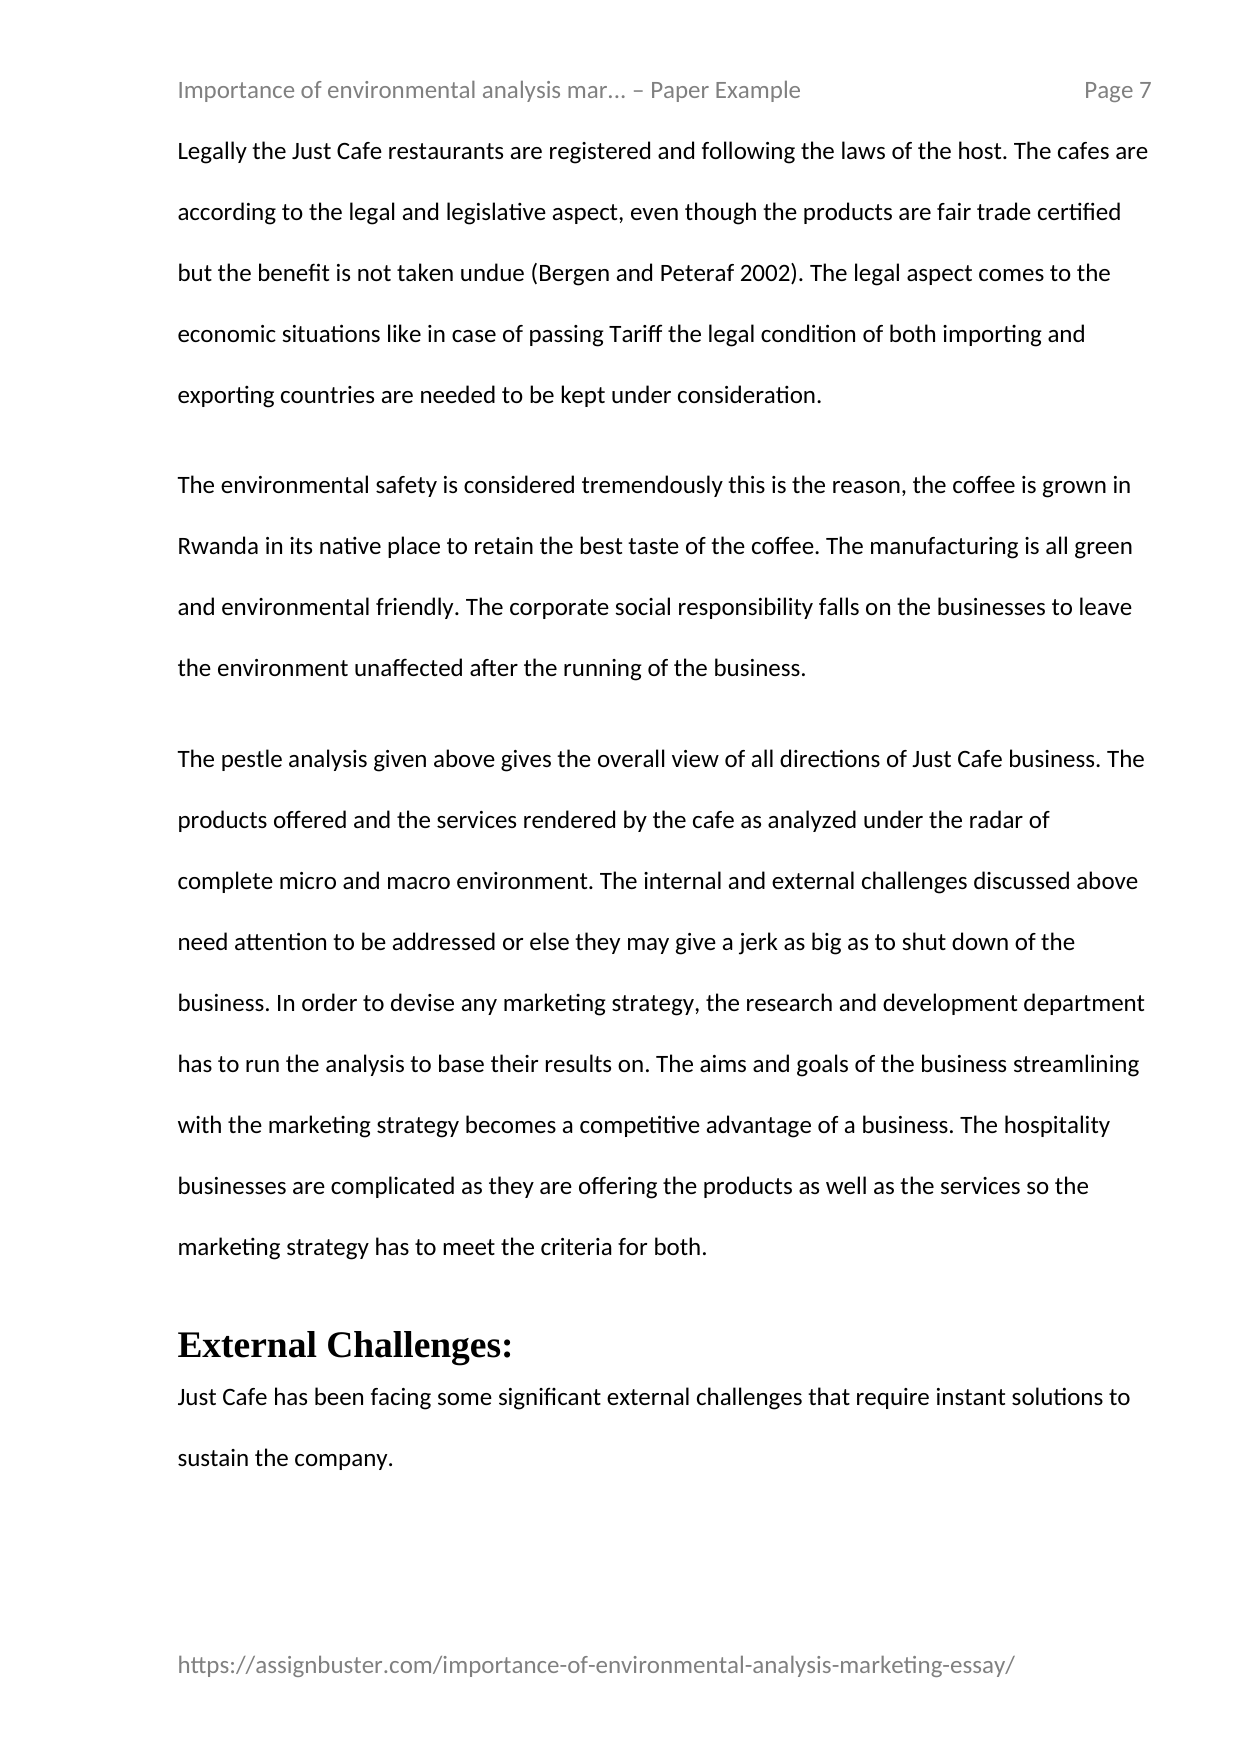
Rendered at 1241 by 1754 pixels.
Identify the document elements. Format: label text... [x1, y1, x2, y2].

text The pestle analysis given above gives the overall view of all directions of Just Cafe business. The products offered and the services rendered by the cafe as analyzed under the radar of complete micro and macro environment. The internal and external challenges discussed above need attention to be addressed or else they may give a jerk as big as to shut down of the business. In order to devise any marketing strategy, the research and development department has to run the analysis to base their results on. The aims and goals of the business streamlining with the marketing strategy becomes a competitive advantage of a business. The hospitality businesses are complicated as they are offering the products as well as the services so the marketing strategy has to meet the criteria for both. [177, 743, 1152, 1262]
subtitle External Challenges: [177, 1322, 1152, 1365]
text Just Cafe has been facing some significant external challenges that require instant solutions to sustain the company. [177, 1381, 1152, 1473]
text Legally the Just Cafe restaurants are registered and following the laws of the host. The cafes are according to the legal and legislative aspect, even though the products are fair trade certified but the benefit is not taken undue (Bergen and Peteraf 2002). The legal aspect comes to the economic situations like in case of passing Tariff the legal condition of both importing and exporting countries are needed to be kept under consideration. [177, 135, 1152, 409]
text The environmental safety is considered tremendously this is the reason, the coffee is grown in Rwanda in its native place to retain the best taste of the coffee. The manufacturing is all green and environmental friendly. The corporate social responsibility falls on the businesses to leave the environment unaffected after the running of the business. [177, 469, 1152, 683]
